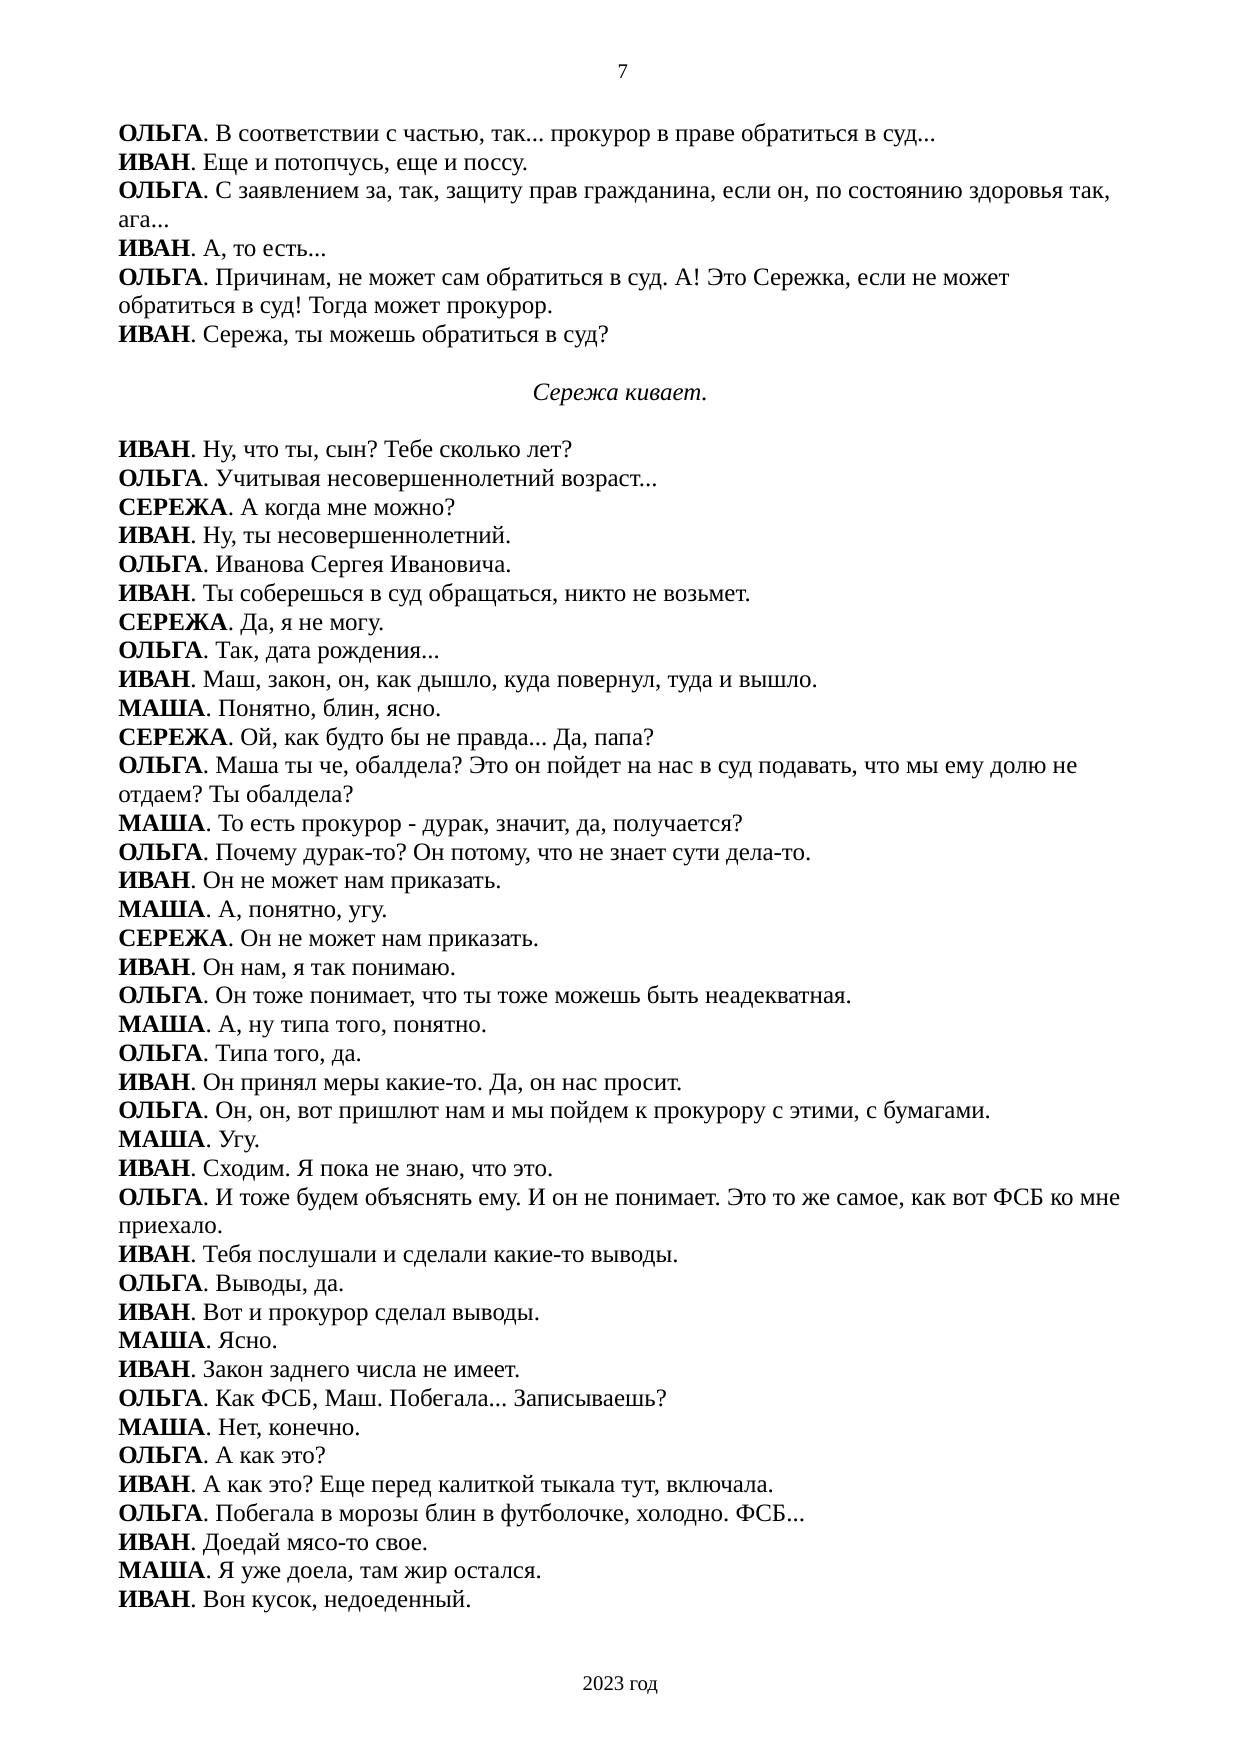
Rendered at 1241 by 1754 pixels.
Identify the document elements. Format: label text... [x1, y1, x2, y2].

text ОЛЬГА. Как ФСБ, Маш. Побегала... Записываешь? [118, 1383, 1122, 1412]
text МАША. Ясно. [118, 1326, 1122, 1354]
text Сережа кивает. [118, 377, 1122, 406]
text ИВАН. Он нам, я так понимаю. [118, 952, 1122, 981]
text ОЛЬГА. В соответствии с частью, так... прокурор в праве обратиться в суд... [118, 118, 1122, 147]
text ОЛЬГА. Он, он, вот пришлют нам и мы пойдем к прокурору с этими, с бумагами. [118, 1096, 1122, 1124]
text ОЛЬГА. Причинам, не может сам обратиться в суд. А! Это Сережка, если не может обратиться в суд! Тогда может прокурор. [118, 262, 1122, 319]
text ИВАН. А, то есть... [118, 233, 1122, 262]
text МАША. А, понятно, угу. [118, 894, 1122, 923]
text ИВАН. Он принял меры какие-то. Да, он нас просит. [118, 1067, 1122, 1096]
text ИВАН. Доедай мясо-то свое. [118, 1527, 1122, 1556]
text СЕРЕЖА. Он не может нам приказать. [118, 923, 1122, 952]
text ОЛЬГА. С заявлением за, так, защиту прав гражданина, если он, по состоянию здоровья так, ага... [118, 176, 1122, 233]
text МАША. Нет, конечно. [118, 1412, 1122, 1441]
text ОЛЬГА. Так, дата рождения... [118, 636, 1122, 664]
text СЕРЕЖА. Ой, как будто бы не правда... Да, папа? [118, 722, 1122, 751]
text ОЛЬГА. Побегала в морозы блин в футболочке, холодно. ФСБ... [118, 1498, 1122, 1527]
text ИВАН. Сережа, ты можешь обратиться в суд? [118, 319, 1122, 348]
text МАША. Понятно, блин, ясно. [118, 693, 1122, 722]
text ИВАН. А как это? Еще перед калиткой тыкала тут, включала. [118, 1469, 1122, 1498]
text ИВАН. Закон заднего числа не имеет. [118, 1354, 1122, 1383]
text ИВАН. Ну, что ты, сын? Тебе сколько лет? [118, 434, 1122, 463]
text ИВАН. Сходим. Я пока не знаю, что это. [118, 1153, 1122, 1182]
text ИВАН. Вот и прокурор сделал выводы. [118, 1297, 1122, 1326]
text ИВАН. Тебя послушали и сделали какие-то выводы. [118, 1239, 1122, 1268]
text ИВАН. Еще и потопчусь, еще и поссу. [118, 147, 1122, 176]
text ИВАН. Вон кусок, недоеденный. [118, 1584, 1122, 1613]
text ОЛЬГА. Типа того, да. [118, 1038, 1122, 1067]
text ОЛЬГА. А как это? [118, 1441, 1122, 1469]
text МАША. А, ну типа того, понятно. [118, 1009, 1122, 1038]
text МАША. Я уже доела, там жир остался. [118, 1556, 1122, 1584]
text МАША. То есть прокурор - дурак, значит, да, получается? [118, 808, 1122, 837]
text СЕРЕЖА. Да, я не могу. [118, 607, 1122, 636]
text ОЛЬГА. Он тоже понимает, что ты тоже можешь быть неадекватная. [118, 981, 1122, 1009]
text ОЛЬГА. Выводы, да. [118, 1268, 1122, 1297]
text ОЛЬГА. Учитывая несовершеннолетний возраст... [118, 463, 1122, 492]
text СЕРЕЖА. А когда мне можно? [118, 492, 1122, 521]
text ИВАН. Ты соберешься в суд обращаться, никто не возьмет. [118, 578, 1122, 607]
text МАША. Угу. [118, 1124, 1122, 1153]
text ОЛЬГА. Почему дурак-то? Он потому, что не знает сути дела-то. [118, 837, 1122, 866]
text ИВАН. Он не может нам приказать. [118, 866, 1122, 894]
text ОЛЬГА. И тоже будем объяснять ему. И он не понимает. Это то же самое, как вот ФСБ ко мне приехало. [118, 1182, 1122, 1239]
text ИВАН. Маш, закон, он, как дышло, куда повернул, туда и вышло. [118, 664, 1122, 693]
text ОЛЬГА. Иванова Сергея Ивановича. [118, 549, 1122, 578]
text ОЛЬГА. Маша ты че, обалдела? Это он пойдет на нас в суд подавать, что мы ему долю не отдаем? Ты обалдела? [118, 751, 1122, 808]
text ИВАН. Ну, ты несовершеннолетний. [118, 521, 1122, 549]
